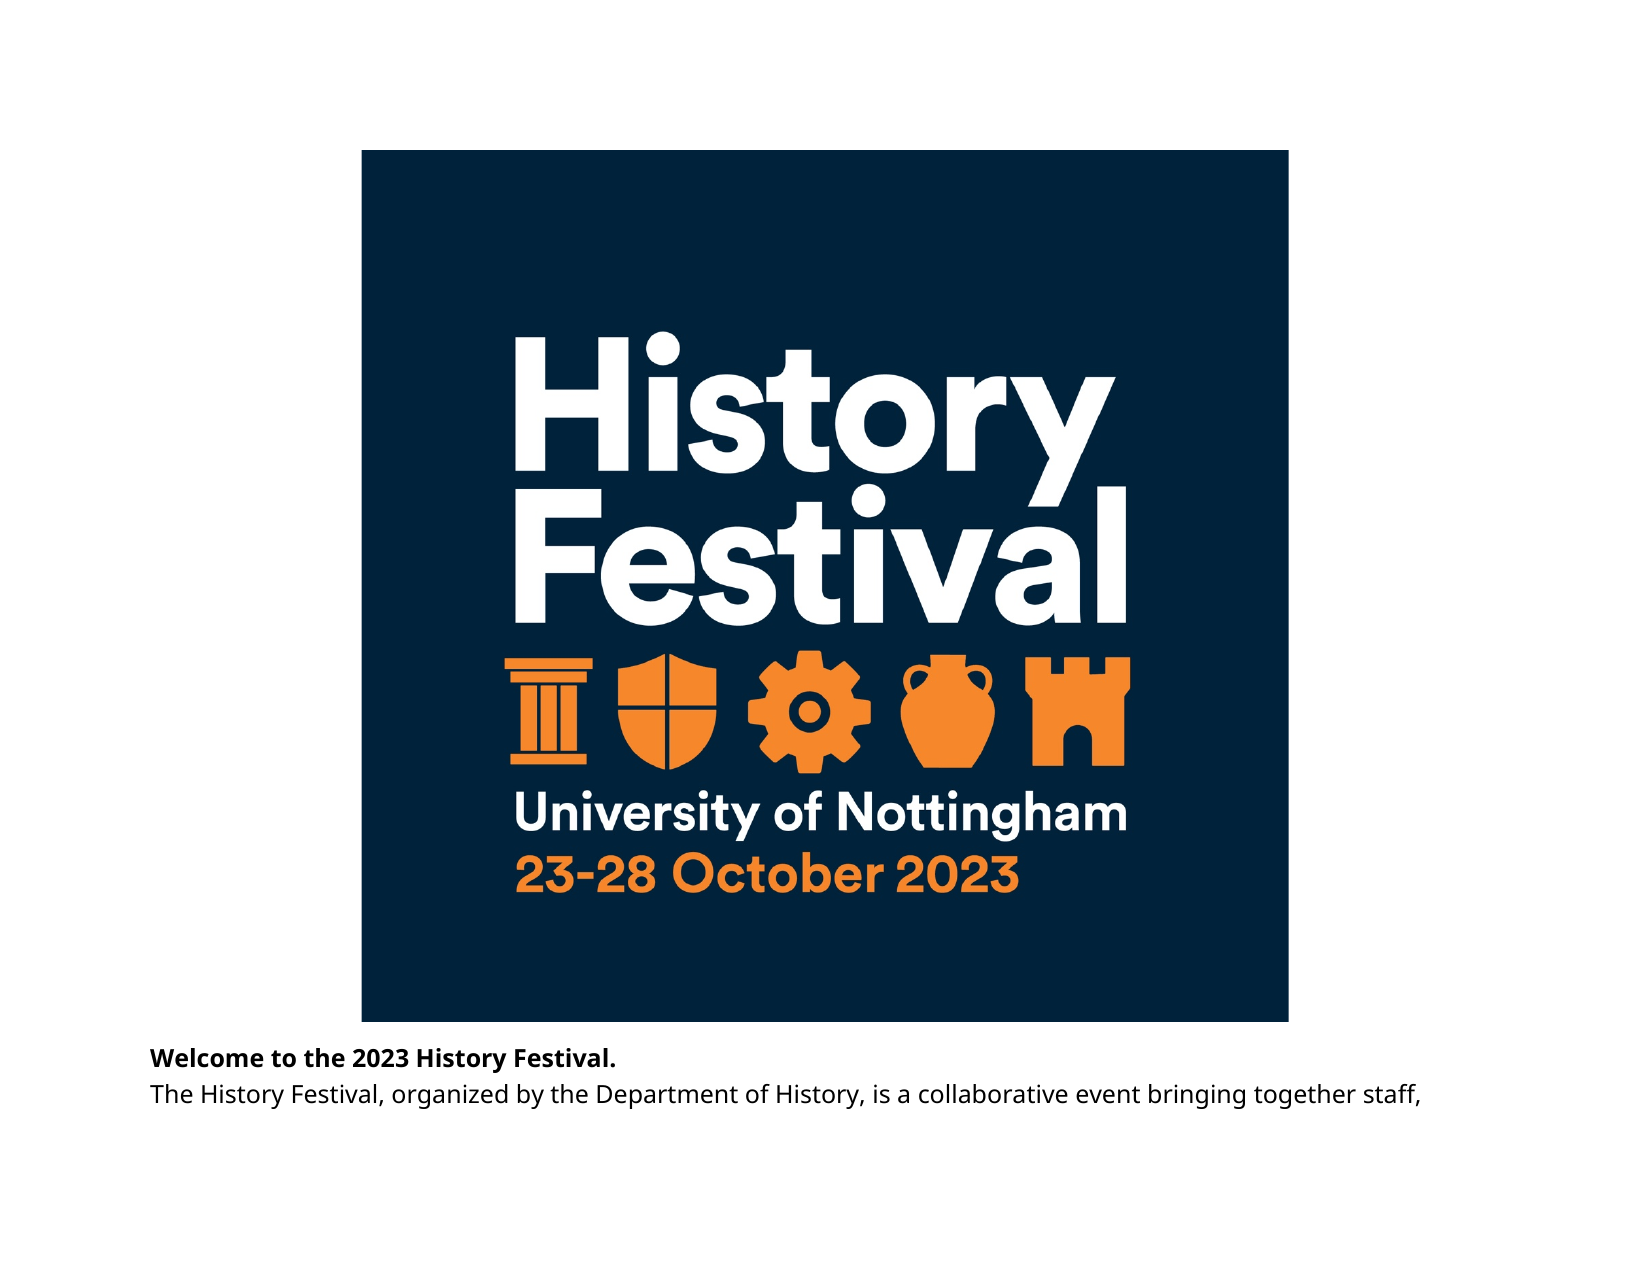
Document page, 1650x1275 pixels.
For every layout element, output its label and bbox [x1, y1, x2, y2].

text [150, 1040, 1500, 1111]
picture [361, 150, 1289, 1022]
